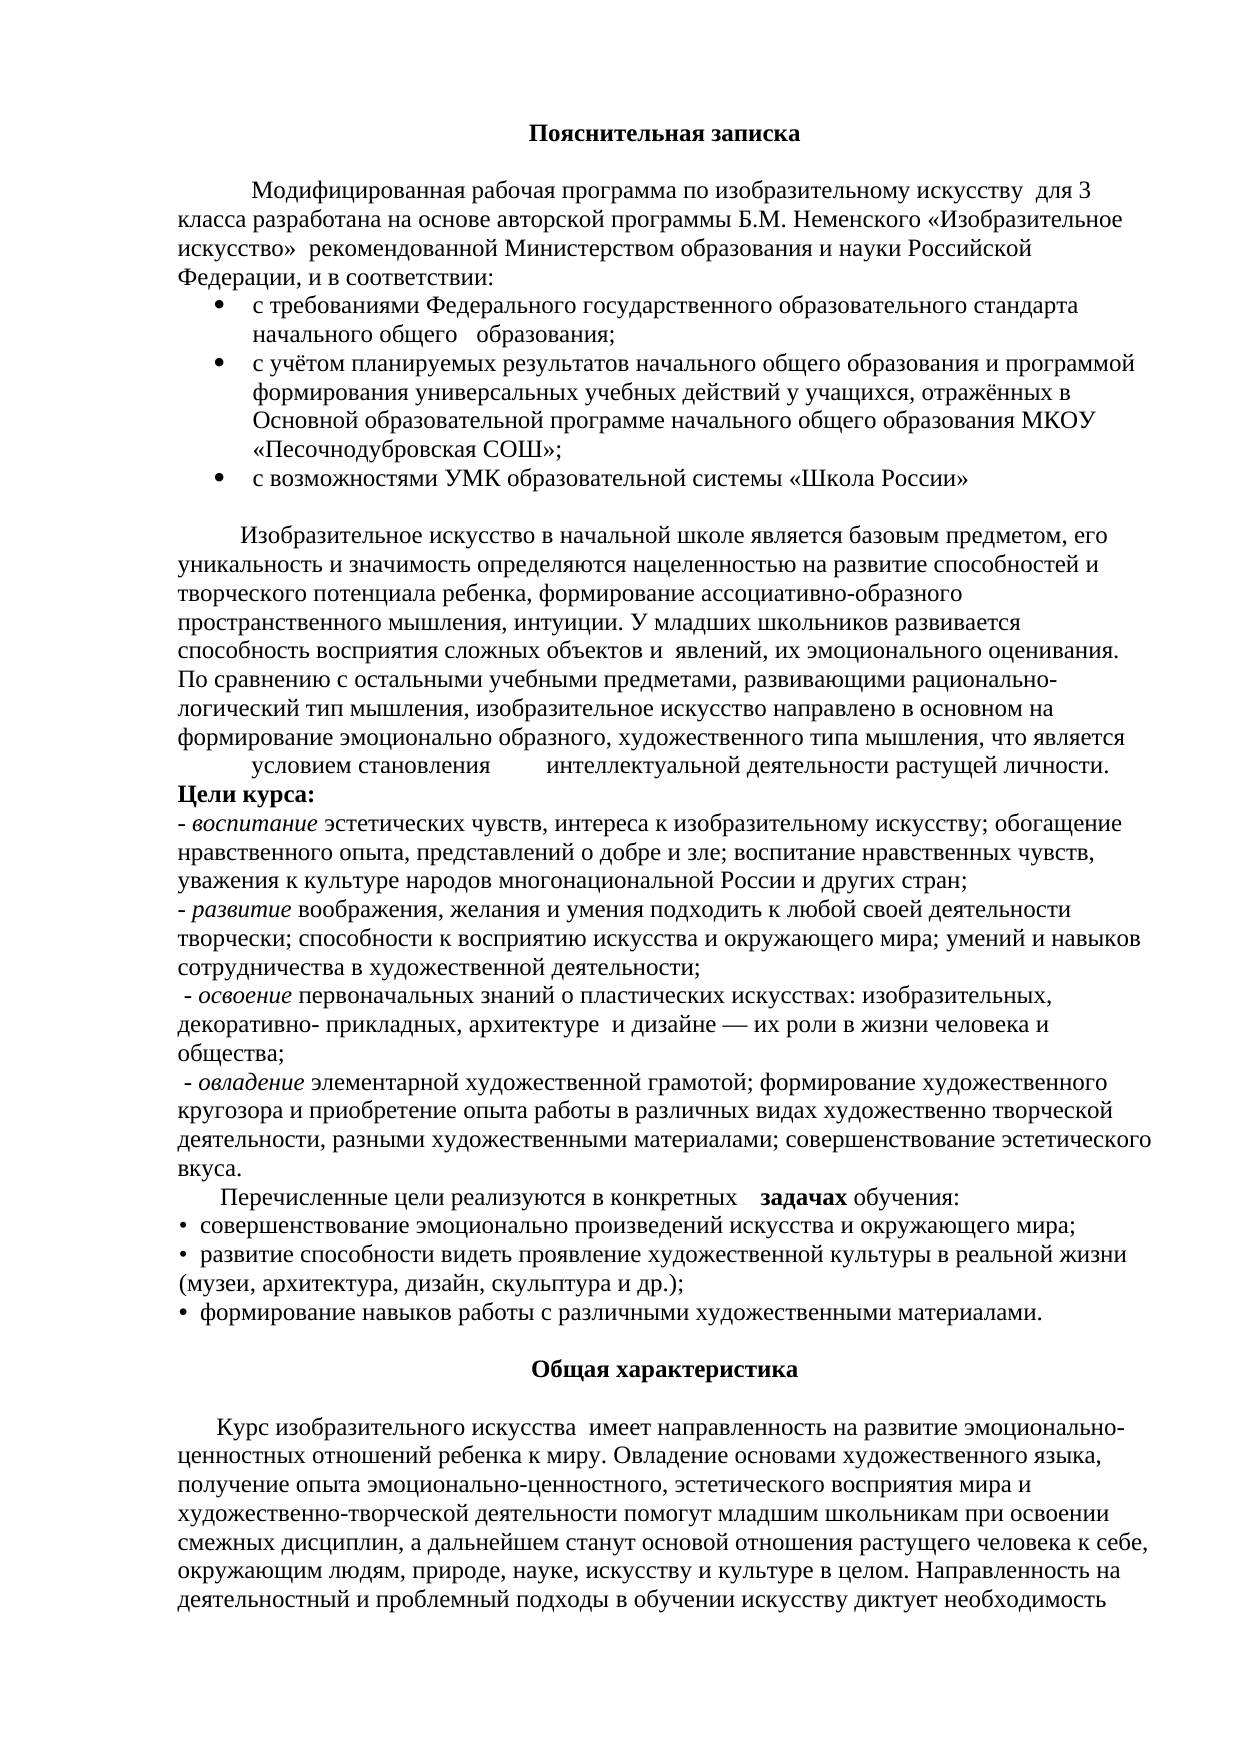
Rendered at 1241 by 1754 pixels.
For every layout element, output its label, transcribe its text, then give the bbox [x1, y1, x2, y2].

text Перечисленные цели реализуются в конкретных задачах обучения: [220, 1182, 1155, 1211]
text - воспитание эстетических чувств, интереса к изобразительному искусству; обогащение нравственного опыта, представлений о добре и зле; воспитание нравственных чувств, уважения к культуре народов многонациональной России и других стран; [177, 808, 1152, 894]
list совершенствование эмоционально произведений искусства и окружающего мира; [178, 1211, 1148, 1239]
list развитие способности видеть проявление художественной культуры в реальной жизни (музеи, архитектура, дизайн, скульптура и др.); [178, 1239, 1148, 1297]
text Модифицированная рабочая программа по изобразительному искусству для 3 класса разработана на основе авторской программы Б.М. Неменского «Изобразительное искусство» рекомендованной Министерством образования и науки Российской Федерации, и в соответствии: [177, 176, 1152, 291]
list с учётом планируемых результатов начального общего образования и программой формирования универсальных учебных действий у учащихся, отражённых в Основной образовательной программе начального общего образования МКОУ «Песочнодубровская СОШ»; [215, 348, 1152, 463]
list с возможностями УМК образовательной системы «Школа России» [215, 463, 1152, 492]
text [177, 1412, 1152, 1613]
text Изобразительное искусство в начальной школе является базовым предметом, его уникальность и значимость определяются нацеленностью на развитие способностей и творческого потенциала ребенка, формирование ассоциативно-образного пространственного мышления, интуиции. У младших школьников развивается способность восприятия сложных объектов и явлений, их эмоционального оценивания. По сравнению с остальными учебными предметами, развивающими рационально-логический тип мышления, изобразительное искусство направлено в основном на формирование эмоционально образного, художественного типа мышления, что является условием становления интеллектуальной деятельности растущей личности. [177, 521, 1152, 779]
list формирование навыков работы с различными художественными материалами. [178, 1297, 1149, 1326]
text - овладение элементарной художественной грамотой; формирование художественного кругозора и приобретение опыта работы в различных видах художественно творческой деятельности, разными художественными материалами; совершенствование эстетического вкуса. [177, 1067, 1155, 1182]
text Общая характеристика [177, 1354, 1152, 1383]
text - освоение первоначальных знаний о пластических искусствах: изобразительных, декоративно- прикладных, архитектуре и дизайне — их роли в жизни человека и общества; [177, 981, 1155, 1067]
text Цели курса: [177, 779, 1152, 808]
list с требованиями Федерального государственного образовательного стандарта начального общего образования; [215, 291, 1152, 348]
text Пояснительная записка [177, 118, 1152, 147]
text - развитие воображения, желания и умения подходить к любой своей деятельности творчески; способности к восприятию искусства и окружающего мира; умений и навыков сотрудничества в художественной деятельности; [177, 894, 1155, 981]
